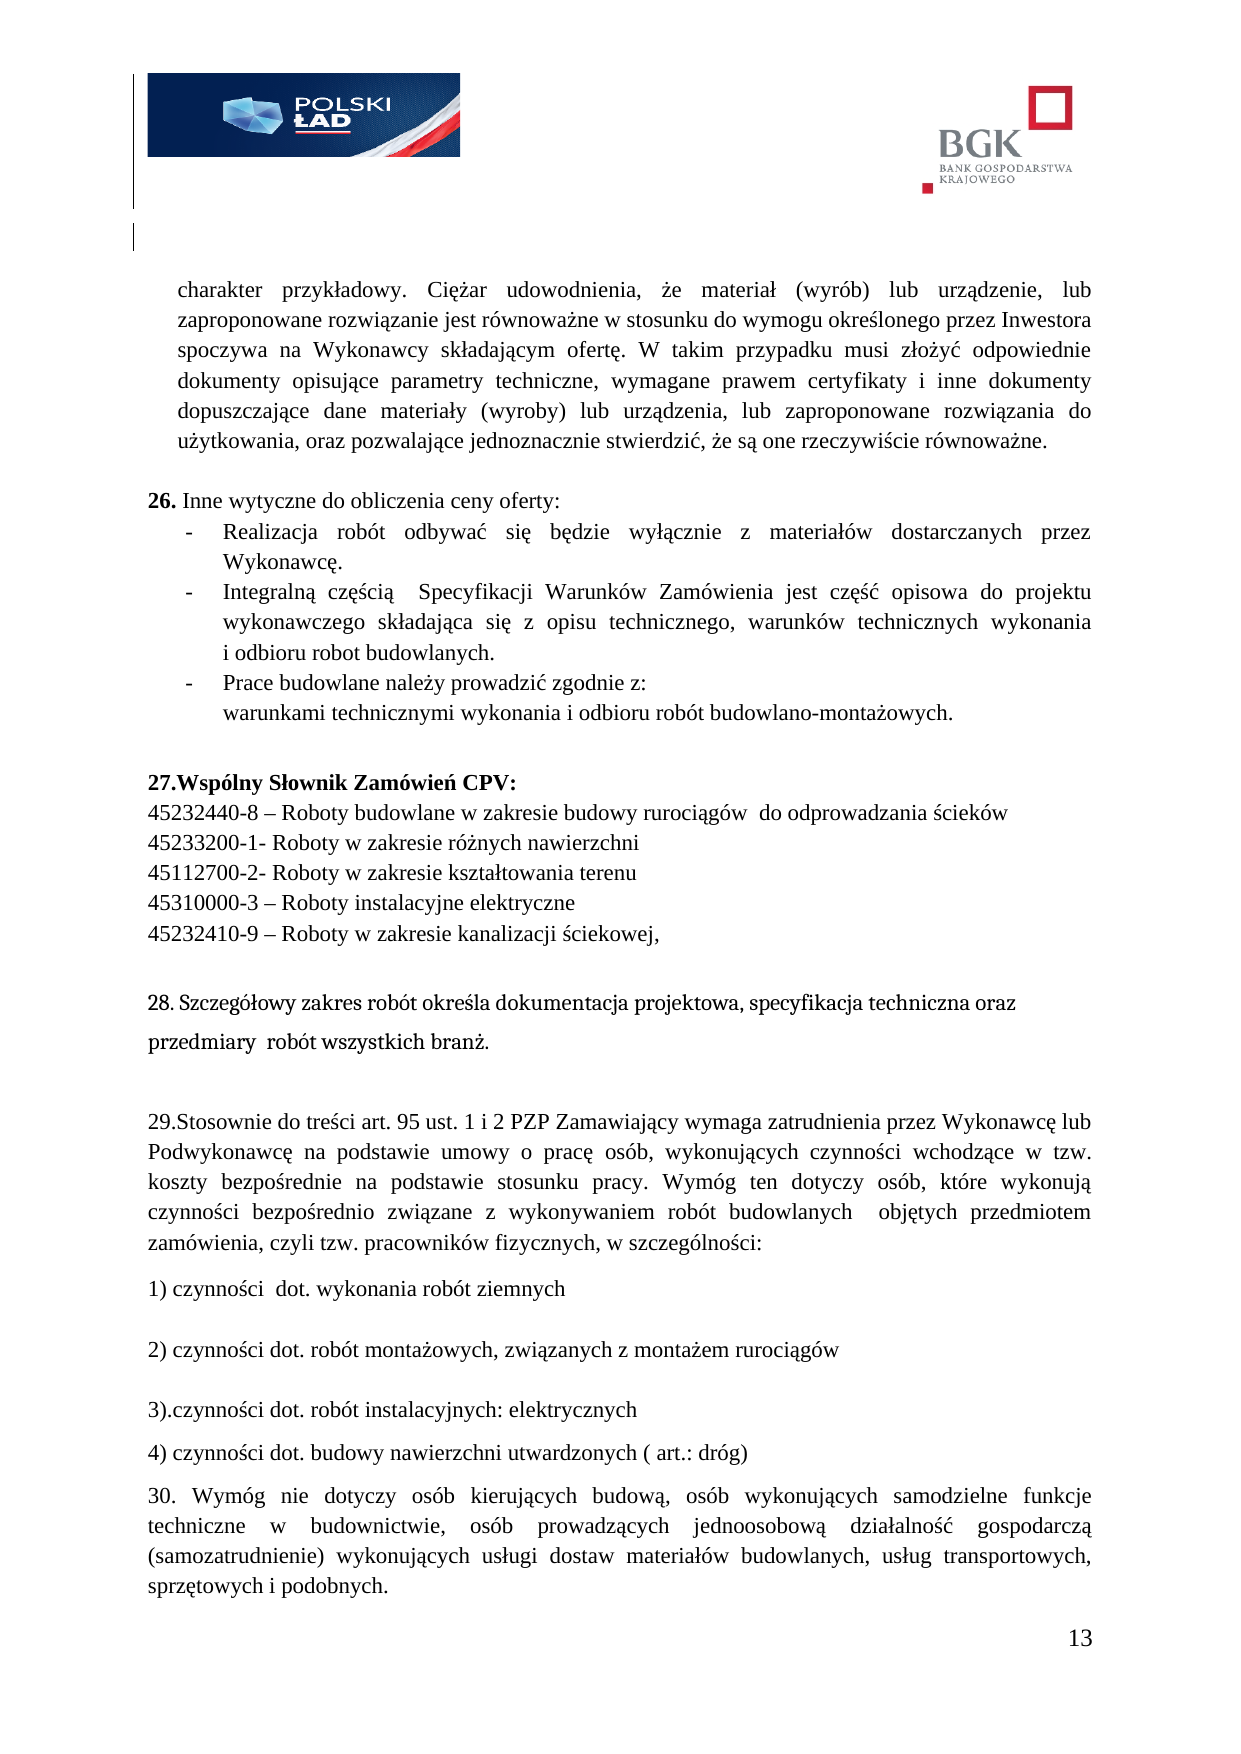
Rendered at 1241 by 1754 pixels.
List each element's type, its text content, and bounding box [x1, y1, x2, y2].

picture [907, 73, 1093, 204]
list Realizacja robót odbywać się będzie wyłącznie z materiałów dostarczanych przez Wykonawcę. [185, 518, 1093, 574]
text 45232410-9 – Roboty w zakresie kanalizacji ściekowej, [148, 920, 1093, 946]
text 3).czynności dot. robót instalacyjnych: elektrycznych [148, 1396, 1093, 1423]
text 1) czynności dot. wykonania robót ziemnych [148, 1276, 1093, 1302]
text 29.Stosownie do treści art. 95 ust. 1 i 2 PZP Zamawiający wymaga zatrudnienia przez Wykonawcę lub Podwykonawcę na podstawie umowy o pracę osób, wykonujących czynności wchodzące w tzw. koszty bezpośrednie na podstawie stosunku pracy. Wymóg ten dotyczy osób, które wykonują czynności bezpośrednio związane z wykonywaniem robót budowlanych objętych przedmiotem zamówienia, czyli tzw. pracowników fizycznych, w szczególności: [148, 1108, 1093, 1255]
text 27.Wspólny Słownik Zamówień CPV: [148, 769, 1093, 795]
text przedmiary robót wszystkich branż. [148, 1029, 1093, 1055]
text 2) czynności dot. robót montażowych, związanych z montażem rurociągów [148, 1336, 1093, 1362]
text 28. Szczegółowy zakres robót określa dokumentacja projektowa, specyfikacja techniczna oraz [148, 989, 1093, 1016]
text 45310000-3 – Roboty instalacyjne elektryczne [148, 889, 1093, 916]
list Integralną częścią Specyfikacji Warunków Zamówienia jest część opisowa do projektu wykonawczego składająca się z opisu technicznego, warunków technicznych wykonania i odbioru robot budowlanych. [185, 578, 1093, 665]
picture [147, 73, 461, 157]
text 26. Inne wytyczne do obliczenia ceny oferty: [148, 487, 1093, 514]
text 45112700-2- Roboty w zakresie kształtowania terenu [148, 859, 1093, 886]
list Prace budowlane należy prowadzić zgodnie z: [185, 669, 1093, 695]
text 4) czynności dot. budowy nawierzchni utwardzonych ( art.: dróg) [148, 1439, 1093, 1465]
text warunkami technicznymi wykonania i odbioru robót budowlano-montażowych. [223, 699, 1093, 725]
text 45233200-1- Roboty w zakresie różnych nawierzchni [148, 829, 1093, 855]
text 45232440-8 – Roboty budowlane w zakresie budowy rurociągów do odprowadzania ścieków [148, 799, 1093, 825]
text 30. Wymóg nie dotyczy osób kierujących budową, osób wykonujących samodzielne funkcje techniczne w budownictwie, osób prowadzących jednoosobową działalność gospodarczą (samozatrudnienie) wykonujących usługi dostaw materiałów budowlanych, usług transportowych, sprzętowych i podobnych. [148, 1482, 1093, 1599]
